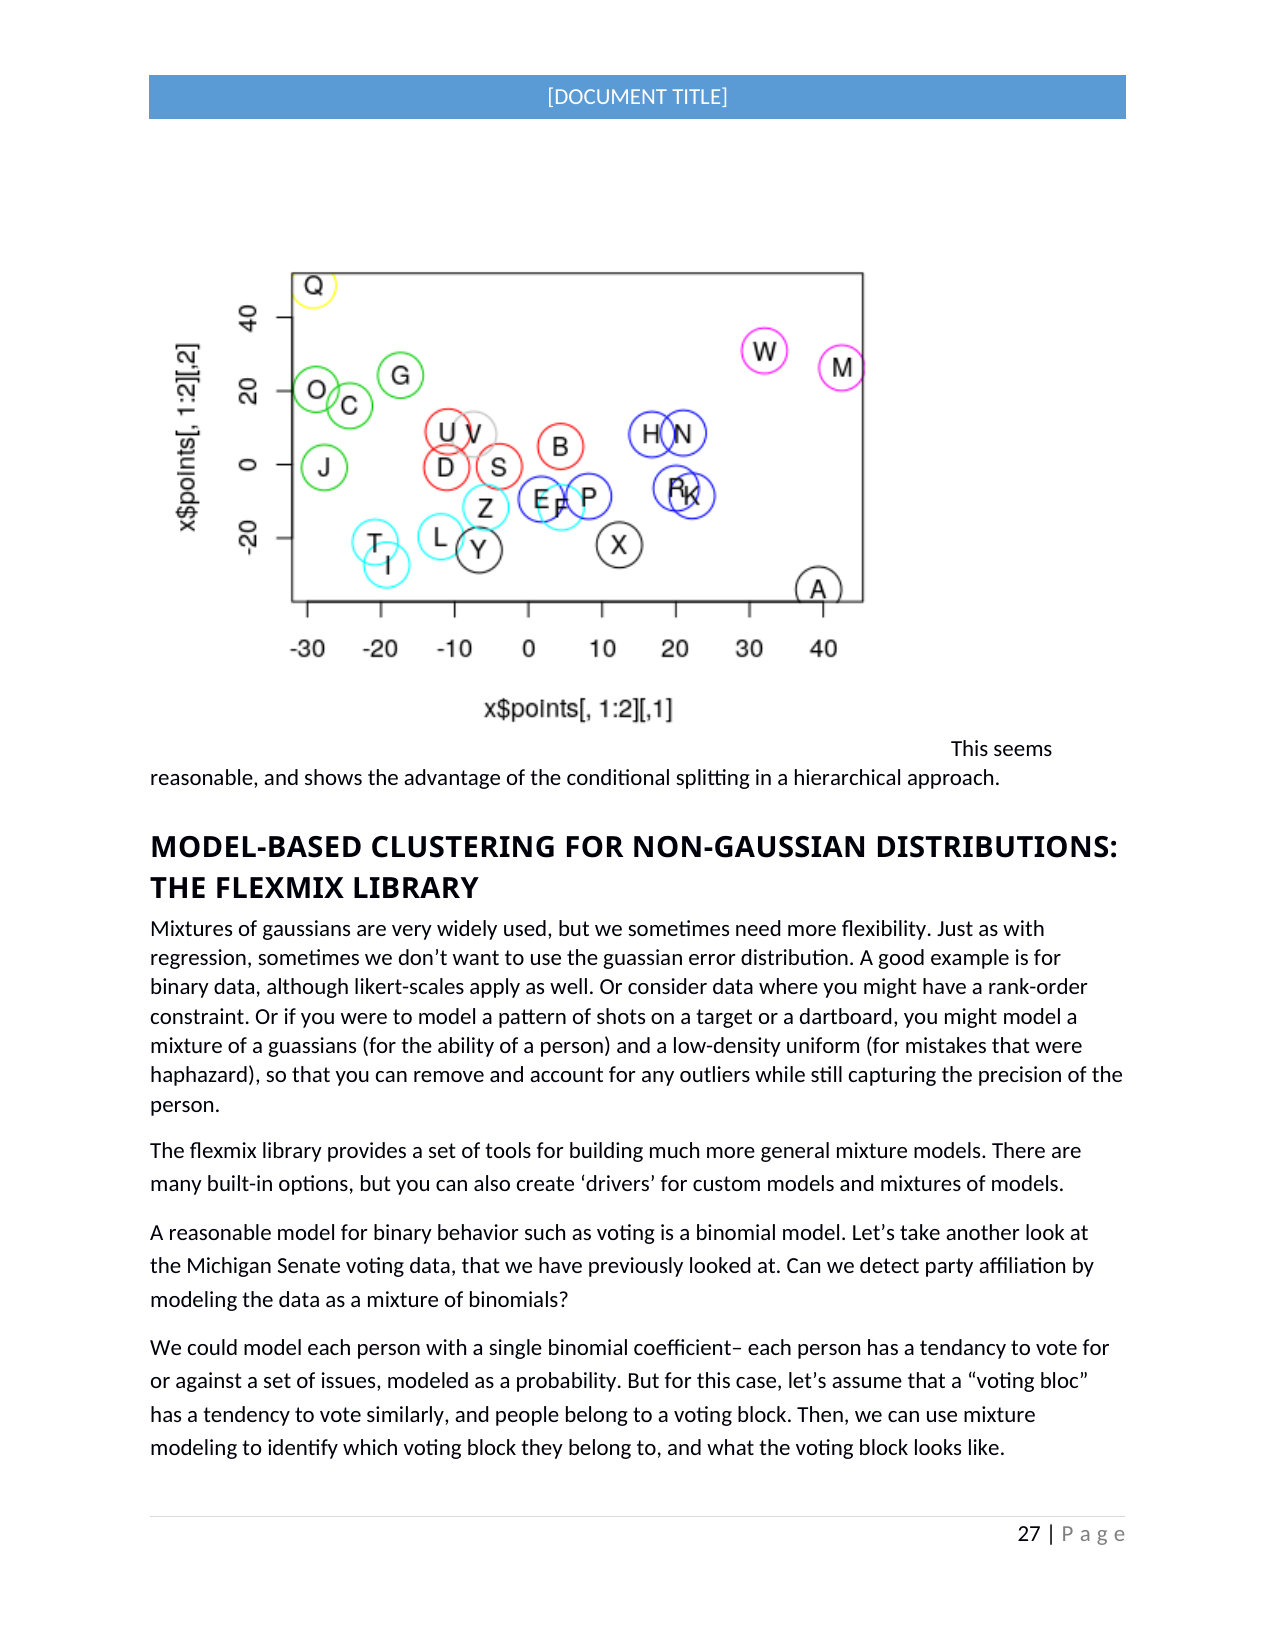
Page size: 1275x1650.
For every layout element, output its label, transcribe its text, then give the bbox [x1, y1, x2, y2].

subtitle Model-based clustering for non-gaussian distributions: The flexmix library [150, 826, 1125, 907]
picture [168, 150, 927, 757]
text A reasonable model for binary behavior such as voting is a binomial model. Let’s take another look at the Michigan Senate voting data, that we have previously looked at. Can we detect party affiliation by modeling the data as a mixture of binomials? [150, 1218, 1125, 1313]
text We could model each person with a single binomial coefficient– each person has a tendancy to vote for or against a set of issues, modeled as a probability. But for this case, let’s assume that a “voting bloc” has a tendency to vote similarly, and people belong to a voting block. Then, we can use mixture modeling to identify which voting block they belong to, and what the voting block looks like. [150, 1333, 1125, 1461]
text The flexmix library provides a set of tools for building much more general mixture models. There are many built-in options, but you can also create ‘drivers’ for custom models and mixtures of models. [150, 1136, 1125, 1197]
